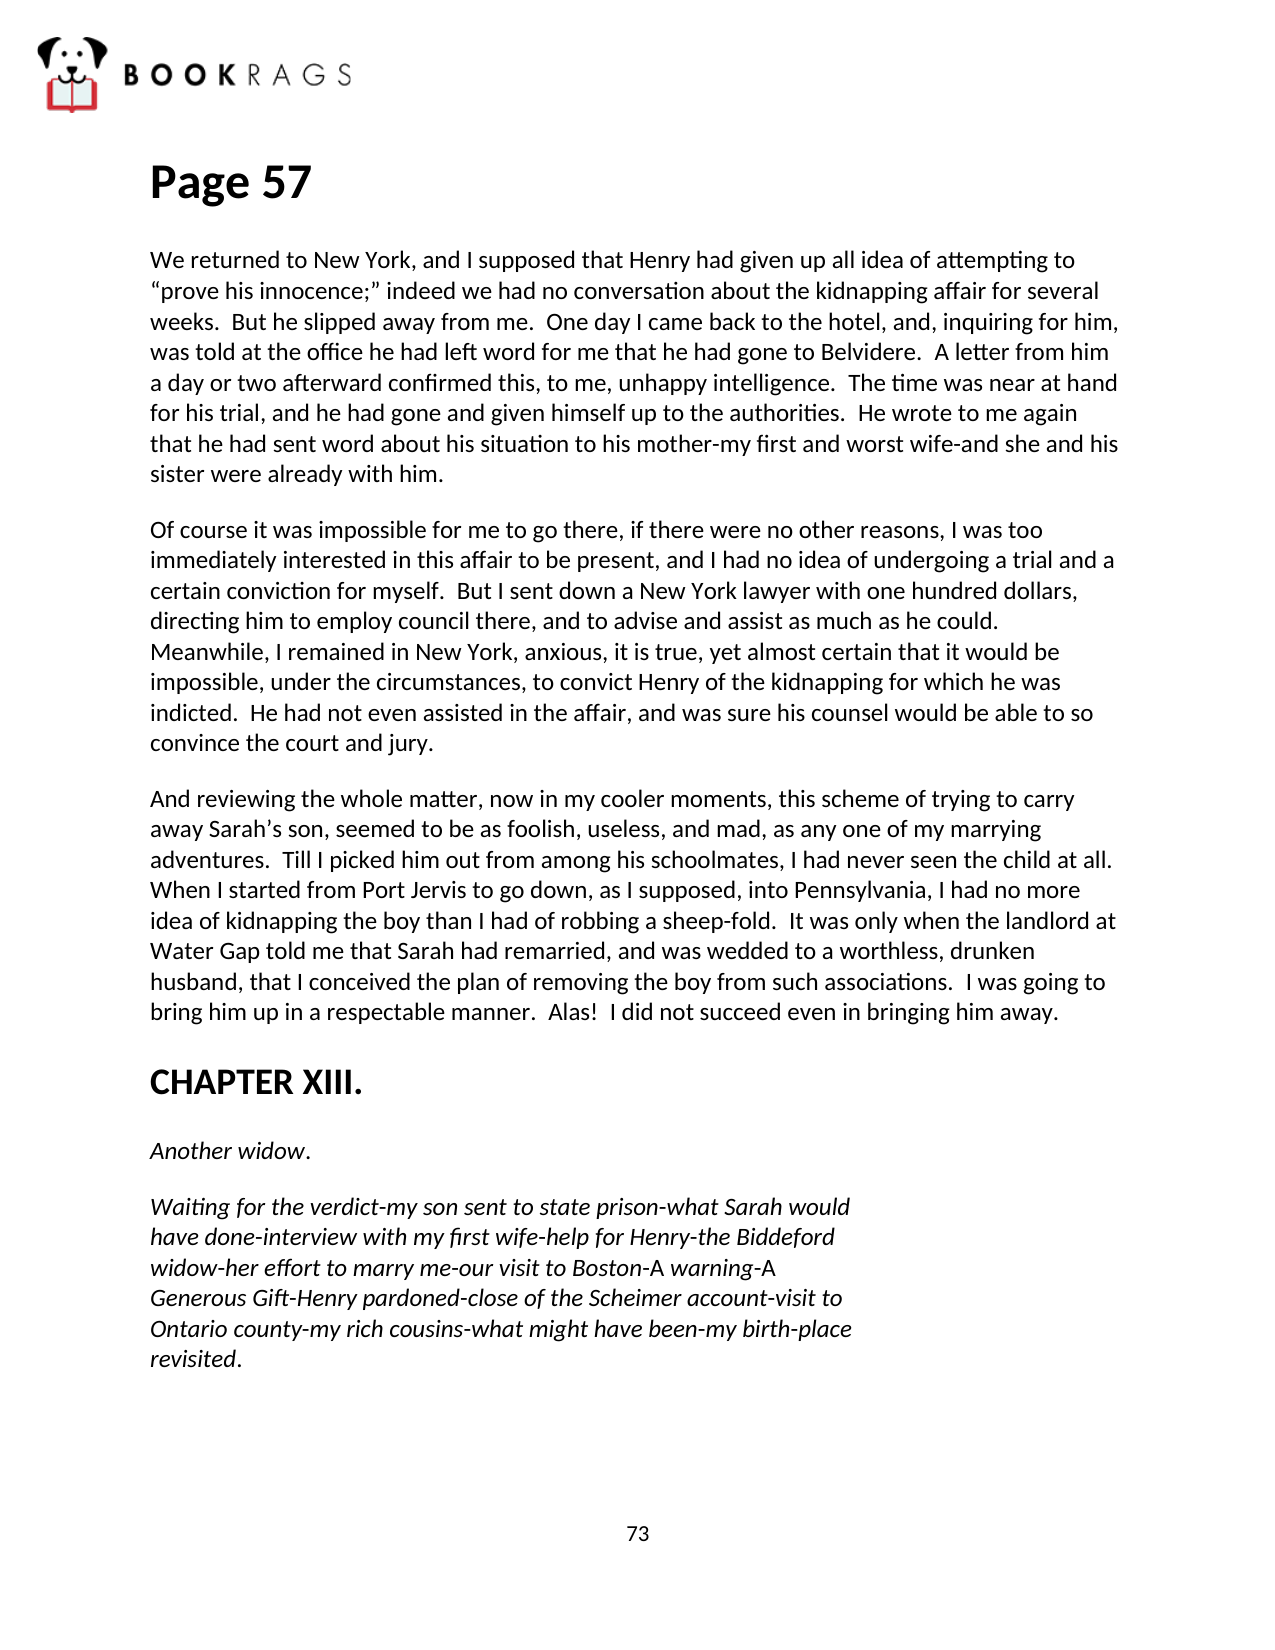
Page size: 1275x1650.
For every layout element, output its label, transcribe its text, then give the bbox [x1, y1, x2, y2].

text Waiting for the verdict-my son sent to state prison-what Sarah would have done-interview with my first wife-help for Henry-the Biddeford widow-her effort to marry me-our visit to Boston-A warning-A Generous Gift-Henry pardoned-close of the Scheimer account-visit to Ontario county-my rich cousins-what might have been-my birth-place revisited. [150, 1191, 1125, 1374]
text And reviewing the whole matter, now in my cooler moments, this scheme of trying to carry away Sarah’s son, seemed to be as foolish, useless, and mad, as any one of my marrying adventures. Till I picked him out from among his schoolmates, I had never seen the child at all. When I started from Port Jervis to go down, as I supposed, into Pennsylvania, I had no more idea of kidnapping the boy than I had of robbing a sheep-fold. It was only when the landlord at Water Gap told me that Sarah had remarried, and was wedded to a worthless, drunken husband, that I conceived the plan of removing the boy from such associations. I was going to bring him up in a respectable manner. Alas! I did not succeed even in bringing him away. [150, 783, 1125, 1027]
text Page 57 [150, 150, 1125, 211]
text Another widow. [150, 1135, 1125, 1166]
text CHAPTER XIII. [150, 1058, 1125, 1104]
picture [37, 37, 351, 113]
text Of course it was impossible for me to go there, if there were no other reasons, I was too immediately interested in this affair to be present, and I had no idea of undergoing a trial and a certain conviction for myself. But I sent down a New York lawyer with one hundred dollars, directing him to employ council there, and to advise and assist as much as he could. Meanwhile, I remained in New York, anxious, it is true, yet almost certain that it would be impossible, under the circumstances, to convict Henry of the kidnapping for which he was indicted. He had not even assisted in the affair, and was sure his counsel would be able to so convince the court and jury. [150, 514, 1125, 758]
text We returned to New York, and I supposed that Henry had given up all idea of attempting to “prove his innocence;” indeed we had no conversation about the kidnapping affair for several weeks. But he slipped away from me. One day I came back to the hotel, and, inquiring for him, was told at the office he had left word for me that he had gone to Belvidere. A letter from him a day or two afterward confirmed this, to me, unhappy intelligence. The time was near at hand for his trial, and he had gone and given himself up to the authorities. He wrote to me again that he had sent word about his situation to his mother-my first and worst wife-and she and his sister were already with him. [150, 244, 1125, 489]
